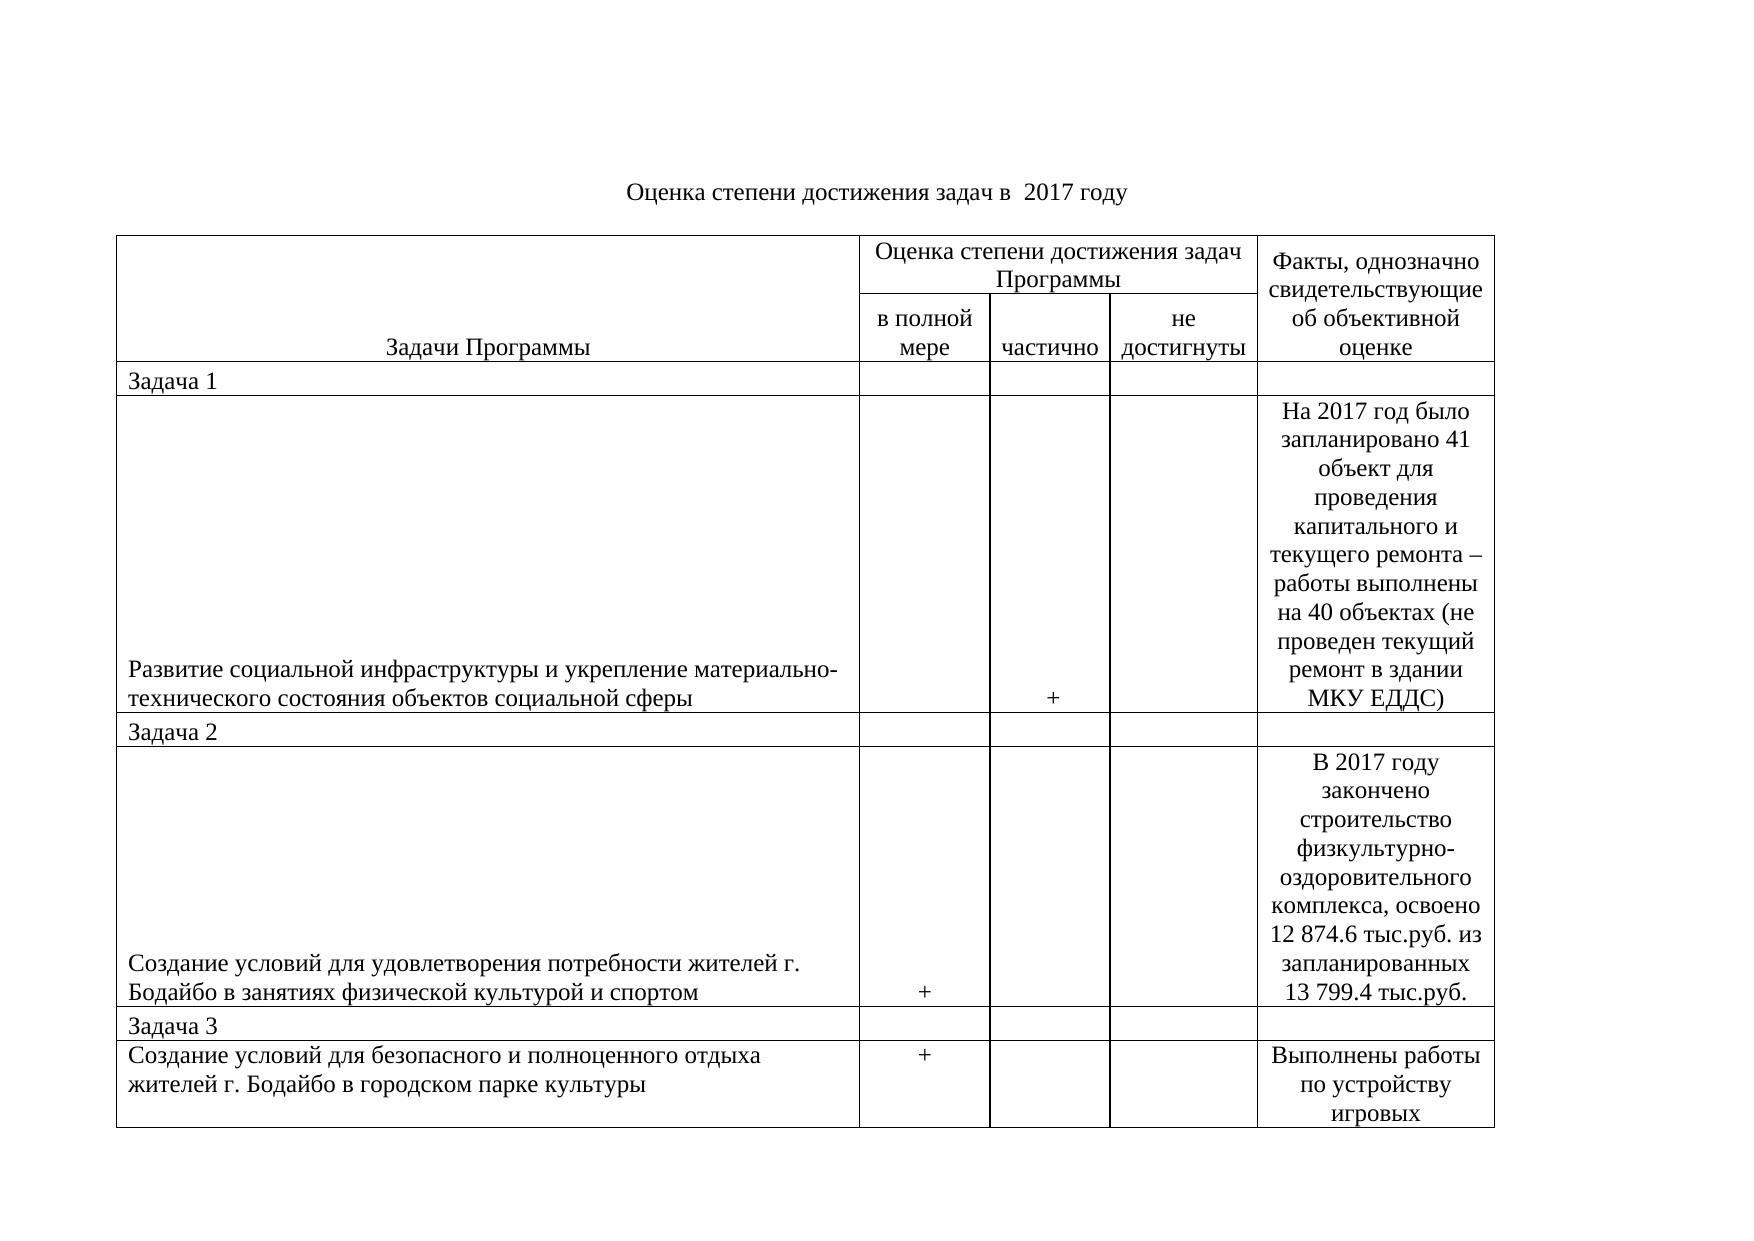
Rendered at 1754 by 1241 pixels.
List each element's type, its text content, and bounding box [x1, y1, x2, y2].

table_cell + [860, 1041, 989, 1127]
table_cell частично [991, 294, 1109, 361]
table_cell в полной мере [860, 294, 989, 361]
table_cell [991, 1007, 1109, 1039]
table_cell [1111, 713, 1257, 746]
table_cell [1258, 362, 1494, 395]
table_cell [1258, 1041, 1494, 1127]
table_header Факты, однозначно свидетельствующие об объективной оценке [1258, 236, 1494, 361]
table_cell [1111, 362, 1257, 395]
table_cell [117, 1041, 859, 1127]
table_cell [860, 1007, 989, 1039]
table_header Оценка степени достижения задач Программы [860, 236, 1257, 293]
table_cell На 2017 год было запланировано 41 объект для проведения капитального и текущего ремонта – работы выполнены на 40 объектах (не проведен текущий ремонт в здании МКУ ЕДДС) [1258, 396, 1494, 712]
table_cell + [860, 747, 989, 1006]
table_cell [1258, 1007, 1494, 1039]
table_cell В 2017 году закончено строительство физкультурно-оздоровительного комплекса, освоено 12 874.6 тыс.руб. из запланированных 13 799.4 тыс.руб. [1258, 747, 1494, 1006]
table_cell Задача 1 [117, 362, 859, 395]
table_cell [1111, 1007, 1257, 1039]
table_cell [1111, 747, 1257, 1006]
table_cell [991, 713, 1109, 746]
table_cell [860, 396, 989, 712]
table_cell [860, 713, 989, 746]
table_cell [1111, 396, 1257, 712]
table_cell [860, 362, 989, 395]
table_cell + [991, 396, 1109, 712]
table_cell [1258, 713, 1494, 746]
table_cell не достигнуты [1111, 294, 1257, 361]
table_cell [991, 362, 1109, 395]
table_cell [991, 747, 1109, 1006]
table_cell Задача 3 [117, 1007, 859, 1039]
table_cell Задача 2 [117, 713, 859, 746]
table_cell [991, 1041, 1109, 1127]
table_cell Развитие социальной инфраструктуры и укрепление материально-технического состояния объектов социальной сферы [117, 396, 859, 712]
text Оценка степени достижения задач в 2017 году [118, 177, 1636, 206]
table_header Задачи Программы [117, 236, 859, 361]
table_cell [1111, 1041, 1257, 1127]
table_cell Создание условий для удовлетворения потребности жителей г. Бодайбо в занятиях физической культурой и спортом [117, 747, 859, 1006]
